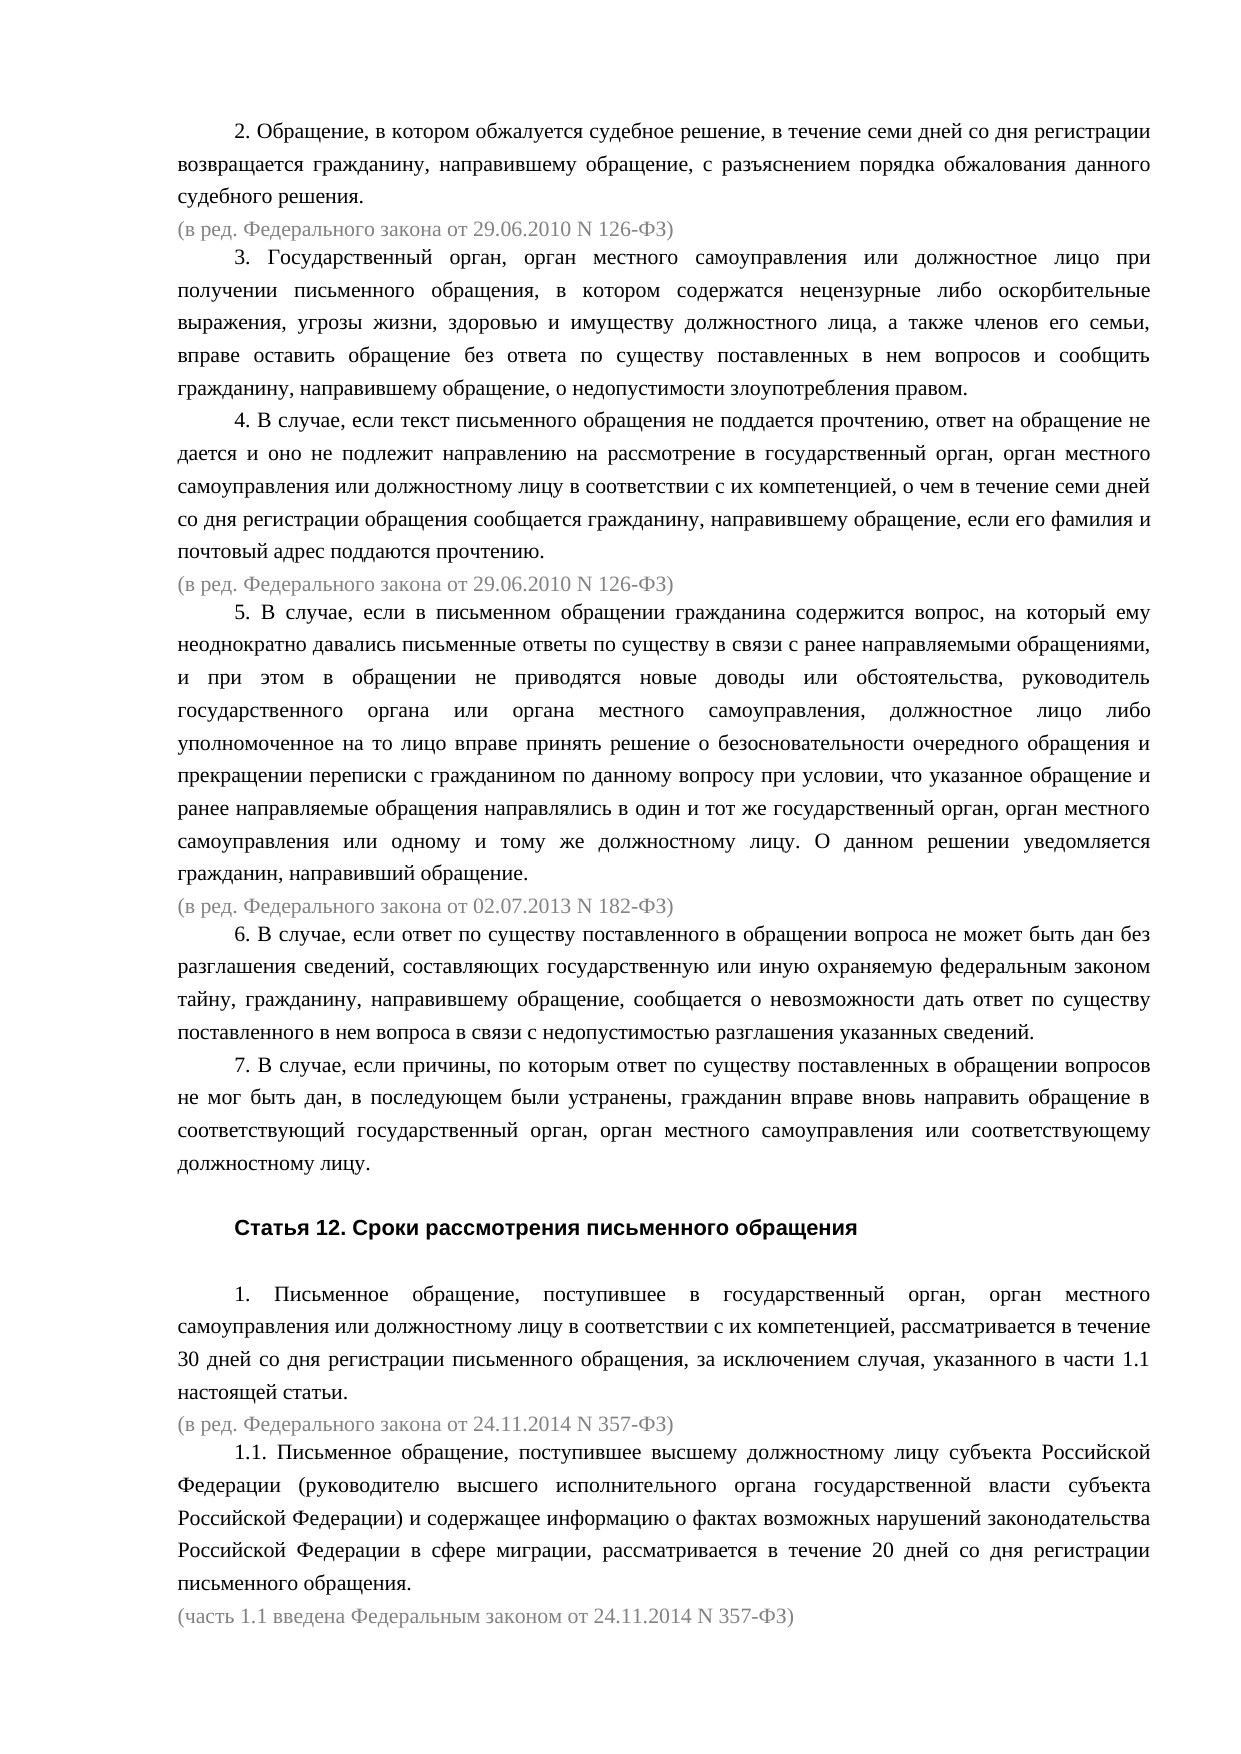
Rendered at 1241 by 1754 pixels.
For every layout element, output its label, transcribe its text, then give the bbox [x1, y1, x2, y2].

text 3. Государственный орган, орган местного самоуправления или должностное лицо при получении письменного обращения, в котором содержатся нецензурные либо оскорбительные выражения, угрозы жизни, здоровью и имуществу должностного лица, а также членов его семьи, вправе оставить обращение без ответа по существу поставленных в нем вопросов и сообщить гражданину, направившему обращение, о недопустимости злоупотребления правом. [177, 244, 1152, 400]
text Статья 12. Сроки рассмотрения письменного обращения [177, 1215, 1152, 1240]
text 7. В случае, если причины, по которым ответ по существу поставленных в обращении вопросов не мог быть дан, в последующем были устранены, гражданин вправе вновь направить обращение в соответствующий государственный орган, орган местного самоуправления или соответствующему должностному лицу. [177, 1052, 1152, 1175]
text (часть 1.1 введена Федеральным законом от 24.11.2014 N 357-ФЗ) [177, 1603, 1152, 1628]
text 1. Письменное обращение, поступившее в государственный орган, орган местного самоуправления или должностному лицу в соответствии с их компетенцией, рассматривается в течение 30 дней со дня регистрации письменного обращения, за исключением случая, указанного в части 1.1 настоящей статьи. [177, 1281, 1152, 1404]
text (в ред. Федерального закона от 02.07.2013 N 182-ФЗ) [177, 893, 1152, 918]
text (в ред. Федерального закона от 24.11.2014 N 357-ФЗ) [177, 1411, 1152, 1437]
text 6. В случае, если ответ по существу поставленного в обращении вопроса не может быть дан без разглашения сведений, составляющих государственную или иную охраняемую федеральным законом тайну, гражданину, направившему обращение, сообщается о невозможности дать ответ по существу поставленного в нем вопроса в связи с недопустимостью разглашения указанных сведений. [177, 921, 1152, 1044]
text (в ред. Федерального закона от 29.06.2010 N 126-ФЗ) [177, 216, 1152, 241]
text 4. В случае, если текст письменного обращения не поддается прочтению, ответ на обращение не дается и оно не подлежит направлению на рассмотрение в государственный орган, орган местного самоуправления или должностному лицу в соответствии с их компетенцией, о чем в течение семи дней со дня регистрации обращения сообщается гражданину, направившему обращение, если его фамилия и почтовый адрес поддаются прочтению. [177, 407, 1152, 563]
text 1.1. Письменное обращение, поступившее высшему должностному лицу субъекта Российской Федерации (руководителю высшего исполнительного органа государственной власти субъекта Российской Федерации) и содержащее информацию о фактах возможных нарушений законодательства Российской Федерации в сфере миграции, рассматривается в течение 20 дней со дня регистрации письменного обращения. [177, 1439, 1152, 1595]
text (в ред. Федерального закона от 29.06.2010 N 126-ФЗ) [177, 571, 1152, 596]
text 2. Обращение, в котором обжалуется судебное решение, в течение семи дней со дня регистрации возвращается гражданину, направившему обращение, с разъяснением порядка обжалования данного судебного решения. [177, 118, 1152, 209]
text 5. В случае, если в письменном обращении гражданина содержится вопрос, на который ему неоднократно давались письменные ответы по существу в связи с ранее направляемыми обращениями, и при этом в обращении не приводятся новые доводы или обстоятельства, руководитель государственного органа или органа местного самоуправления, должностное лицо либо уполномоченное на то лицо вправе принять решение о безосновательности очередного обращения и прекращении переписки с гражданином по данному вопросу при условии, что указанное обращение и ранее направляемые обращения направлялись в один и тот же государственный орган, орган местного самоуправления или одному и тому же должностному лицу. О данном решении уведомляется гражданин, направивший обращение. [177, 599, 1152, 886]
